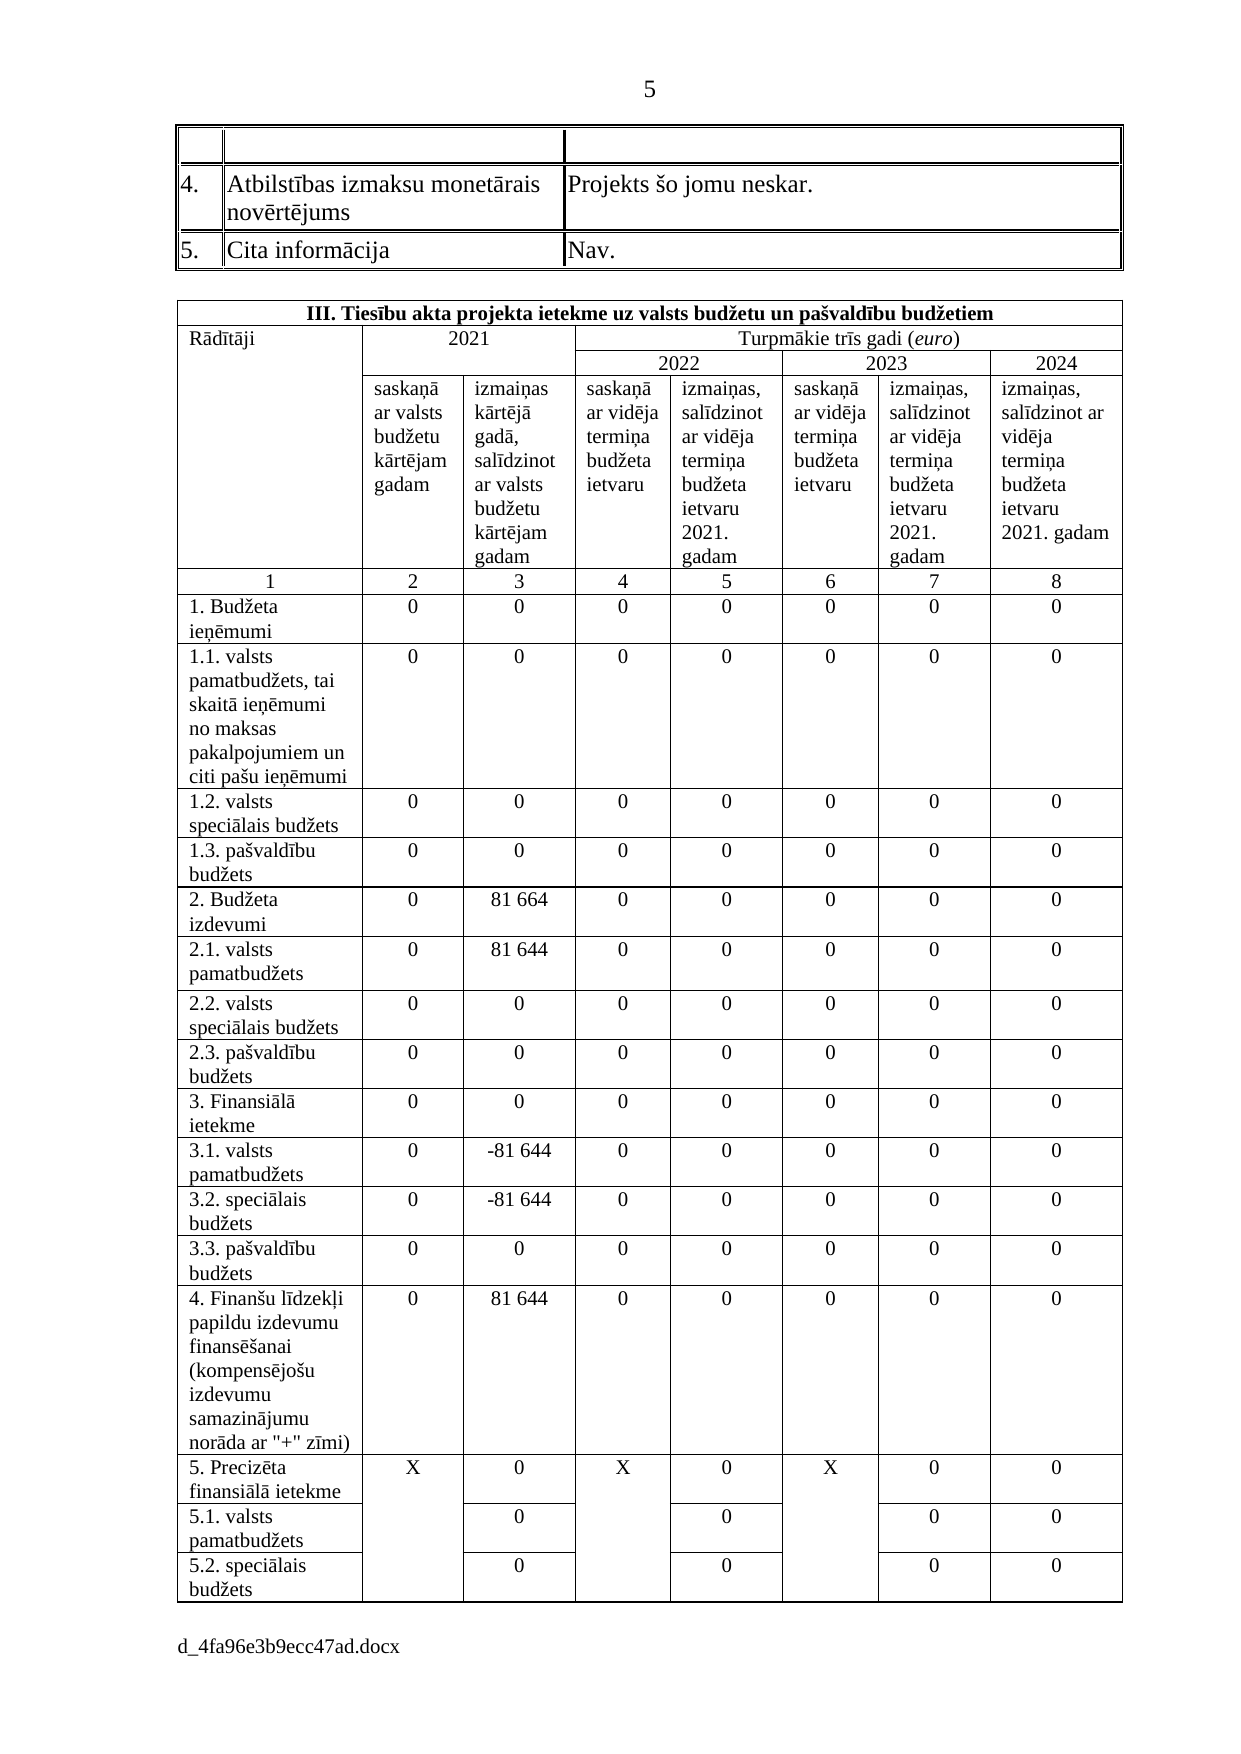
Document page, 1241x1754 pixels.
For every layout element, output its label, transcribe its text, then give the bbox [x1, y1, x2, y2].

table_cell saskaņā ar vidēja termiņa budžeta ietvaru [783, 376, 878, 568]
table_cell 81 644 [464, 937, 575, 989]
table_cell 0 [783, 1138, 878, 1186]
table_cell 1 [178, 569, 362, 593]
table_cell 0 [576, 838, 670, 886]
table_cell 0 [464, 1455, 575, 1503]
table_cell 0 [671, 1040, 782, 1088]
table_cell 0 [783, 789, 878, 837]
table_cell 0 [363, 789, 463, 837]
table_cell 0 [783, 1040, 878, 1088]
table_cell 0 [991, 595, 1122, 643]
table_cell 3.2. speciālais budžets [178, 1187, 362, 1235]
table_cell 0 [464, 838, 575, 886]
table_cell 0 [783, 1187, 878, 1235]
table_cell 2021 [363, 326, 575, 375]
table_cell 0 [991, 644, 1122, 788]
table_cell 5. [179, 229, 223, 267]
table_cell 0 [783, 644, 878, 788]
table_cell 0 [783, 1236, 878, 1284]
table_cell 0 [363, 1286, 463, 1454]
table_cell Projekts šo jomu neskar. [566, 162, 1121, 229]
table_cell 5 [671, 569, 782, 593]
table_cell 0 [991, 1187, 1122, 1235]
table_cell 0 [464, 644, 575, 788]
table_cell 0 [879, 1187, 990, 1235]
table_cell 1.3. pašvaldību budžets [178, 838, 362, 886]
table_cell 0 [879, 1040, 990, 1088]
table_cell 0 [991, 1286, 1122, 1454]
table_cell 0 [671, 789, 782, 837]
table_cell 0 [576, 1286, 670, 1454]
table_cell 0 [671, 1553, 782, 1601]
table_cell 0 [991, 937, 1122, 989]
table_cell 0 [783, 991, 878, 1039]
table_cell Turpmākie trīs gadi (euro) [576, 326, 1122, 350]
table_cell 0 [879, 888, 990, 936]
table_cell 0 [363, 1236, 463, 1284]
table_cell 0 [991, 1553, 1122, 1601]
table_cell 0 [991, 888, 1122, 936]
table_cell 0 [671, 1138, 782, 1186]
table_cell 0 [879, 1553, 990, 1601]
table_cell 0 [991, 1089, 1122, 1137]
table_cell 0 [363, 888, 463, 936]
table_cell 0 [991, 991, 1122, 1039]
table_cell 0 [671, 991, 782, 1039]
table_cell 3. [179, 128, 223, 162]
table_cell 81 644 [464, 1286, 575, 1454]
table_cell -81 644 [464, 1138, 575, 1186]
table_cell saskaņā ar vidēja termiņa budžeta ietvaru [576, 376, 670, 568]
table_cell izmaiņas, salīdzinot ar vidēja termiņa budžeta ietvaru 2021. gadam [991, 376, 1122, 568]
table_cell 0 [783, 888, 878, 936]
table_cell 1.1. valsts pamatbudžets, tai skaitā ieņēmumi no maksas pakalpojumiem un citi pašu ieņēmumi [178, 644, 362, 788]
table_cell 0 [363, 937, 463, 989]
table_cell 0 [576, 1236, 670, 1284]
table_cell Atbilstības izmaksu monetārais novērtējums [225, 166, 563, 229]
table_cell 0 [464, 1089, 575, 1137]
table_cell 0 [879, 1089, 990, 1137]
table_cell 5.1. valsts pamatbudžets [178, 1504, 362, 1552]
table_cell 0 [671, 1286, 782, 1454]
table_cell 1.2. valsts speciālais budžets [178, 789, 362, 837]
table_cell 0 [879, 1138, 990, 1186]
table_cell 3.1. valsts pamatbudžets [178, 1138, 362, 1186]
table_cell 0 [991, 1236, 1122, 1284]
table_cell 0 [783, 838, 878, 886]
table_cell 5.2. speciālais budžets [178, 1553, 362, 1601]
table_cell 0 [363, 1138, 463, 1186]
table_cell 0 [991, 789, 1122, 837]
table_cell 1. Budžeta ieņēmumi [178, 595, 362, 643]
table_cell X [363, 1455, 463, 1601]
table_cell izmaiņas, salīdzinot ar vidēja termiņa budžeta ietvaru 2021. gadam [879, 376, 990, 568]
table_cell 0 [576, 595, 670, 643]
table_cell 0 [783, 595, 878, 643]
table_cell Cita informācija [224, 233, 564, 267]
table_cell 2022 [576, 351, 782, 375]
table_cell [564, 128, 1120, 162]
table_cell 0 [363, 838, 463, 886]
table_cell 0 [879, 838, 990, 886]
table_cell 0 [991, 838, 1122, 886]
table_cell 4. Finanšu līdzekļi papildu izdevumu finansēšanai (kompensējošu izdevumu samazinājumu norāda ar "+" zīmi) [178, 1286, 362, 1454]
table_cell 3. Finansiālā ietekme [178, 1089, 362, 1137]
table_cell 3 [464, 569, 575, 593]
table_cell 7 [879, 569, 990, 593]
table_cell 0 [879, 991, 990, 1039]
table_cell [224, 128, 564, 162]
table_cell 0 [464, 1040, 575, 1088]
table_cell 0 [576, 789, 670, 837]
table_cell Nav. [564, 229, 1121, 267]
table_cell 0 [783, 937, 878, 989]
table_cell 4. [179, 162, 222, 229]
table_cell 0 [464, 789, 575, 837]
table_cell 0 [464, 991, 575, 1039]
table_cell 5. Precizēta finansiālā ietekme [178, 1455, 362, 1503]
table_cell 2. Budžeta izdevumi [178, 888, 362, 936]
table_cell 0 [576, 1089, 670, 1137]
table_cell 0 [363, 644, 463, 788]
table_cell saskaņā ar valsts budžetu kārtējam gadam [363, 376, 463, 568]
table_cell 0 [671, 644, 782, 788]
table_cell 0 [363, 991, 463, 1039]
table_cell 3.3. pašvaldību budžets [178, 1236, 362, 1284]
table_cell 2.1. valsts pamatbudžets [178, 937, 362, 989]
table_cell 0 [363, 595, 463, 643]
table_cell 0 [363, 1187, 463, 1235]
table_cell 0 [464, 595, 575, 643]
table_cell 0 [363, 1089, 463, 1137]
table_cell 6 [783, 569, 878, 593]
table_cell 0 [576, 888, 670, 936]
table_cell 0 [879, 1236, 990, 1284]
table_cell izmaiņas, salīdzinot ar vidēja termiņa budžeta ietvaru 2021. gadam [671, 376, 782, 568]
table_header III. Tiesību akta projekta ietekme uz valsts budžetu un pašvaldību budžetiem [178, 301, 1122, 324]
table_cell 0 [991, 1504, 1122, 1552]
table_cell 0 [464, 1236, 575, 1284]
table_cell 0 [576, 1040, 670, 1088]
table_cell 0 [671, 838, 782, 886]
table_cell 0 [671, 1504, 782, 1552]
table_cell 81 664 [464, 888, 575, 936]
table_cell 0 [879, 1286, 990, 1454]
table_cell 0 [363, 1040, 463, 1088]
table_cell 0 [879, 937, 990, 989]
table_cell 0 [576, 937, 670, 989]
table_cell 0 [991, 1040, 1122, 1088]
table_cell X [783, 1455, 878, 1601]
table_cell 0 [576, 1138, 670, 1186]
table_cell 0 [783, 1089, 878, 1137]
table_cell 0 [464, 1553, 575, 1601]
table_cell 0 [671, 1187, 782, 1235]
table_cell 0 [879, 1455, 990, 1503]
table_cell 0 [464, 1504, 575, 1552]
table_cell 4 [576, 569, 670, 593]
table_cell Rādītāji [178, 326, 362, 568]
table_cell 8 [991, 569, 1122, 593]
table_cell 0 [671, 1236, 782, 1284]
table_cell 0 [991, 1138, 1122, 1186]
table_cell -81 644 [464, 1187, 575, 1235]
table_cell 2023 [783, 351, 990, 375]
table_cell 0 [879, 595, 990, 643]
table_cell 0 [879, 1504, 990, 1552]
table_cell 2.2. valsts speciālais budžets [178, 991, 362, 1039]
table_cell 0 [879, 789, 990, 837]
table_cell izmaiņas kārtējā gadā, salīdzinot ar valsts budžetu kārtējam gadam [464, 376, 575, 568]
table_cell 0 [671, 937, 782, 989]
table_cell 0 [783, 1286, 878, 1454]
table_cell 2 [363, 569, 463, 593]
table_cell 0 [671, 1455, 782, 1503]
table_cell 0 [879, 644, 990, 788]
table_cell 2.3. pašvaldību budžets [178, 1040, 362, 1088]
table_cell 0 [671, 888, 782, 936]
table_cell 0 [991, 1455, 1122, 1503]
table_cell 2024 [991, 351, 1122, 375]
table_cell 0 [576, 1187, 670, 1235]
table_cell X [576, 1455, 670, 1601]
table_cell 0 [671, 595, 782, 643]
table_cell 0 [576, 644, 670, 788]
table_cell 0 [576, 991, 670, 1039]
table_cell 0 [671, 1089, 782, 1137]
